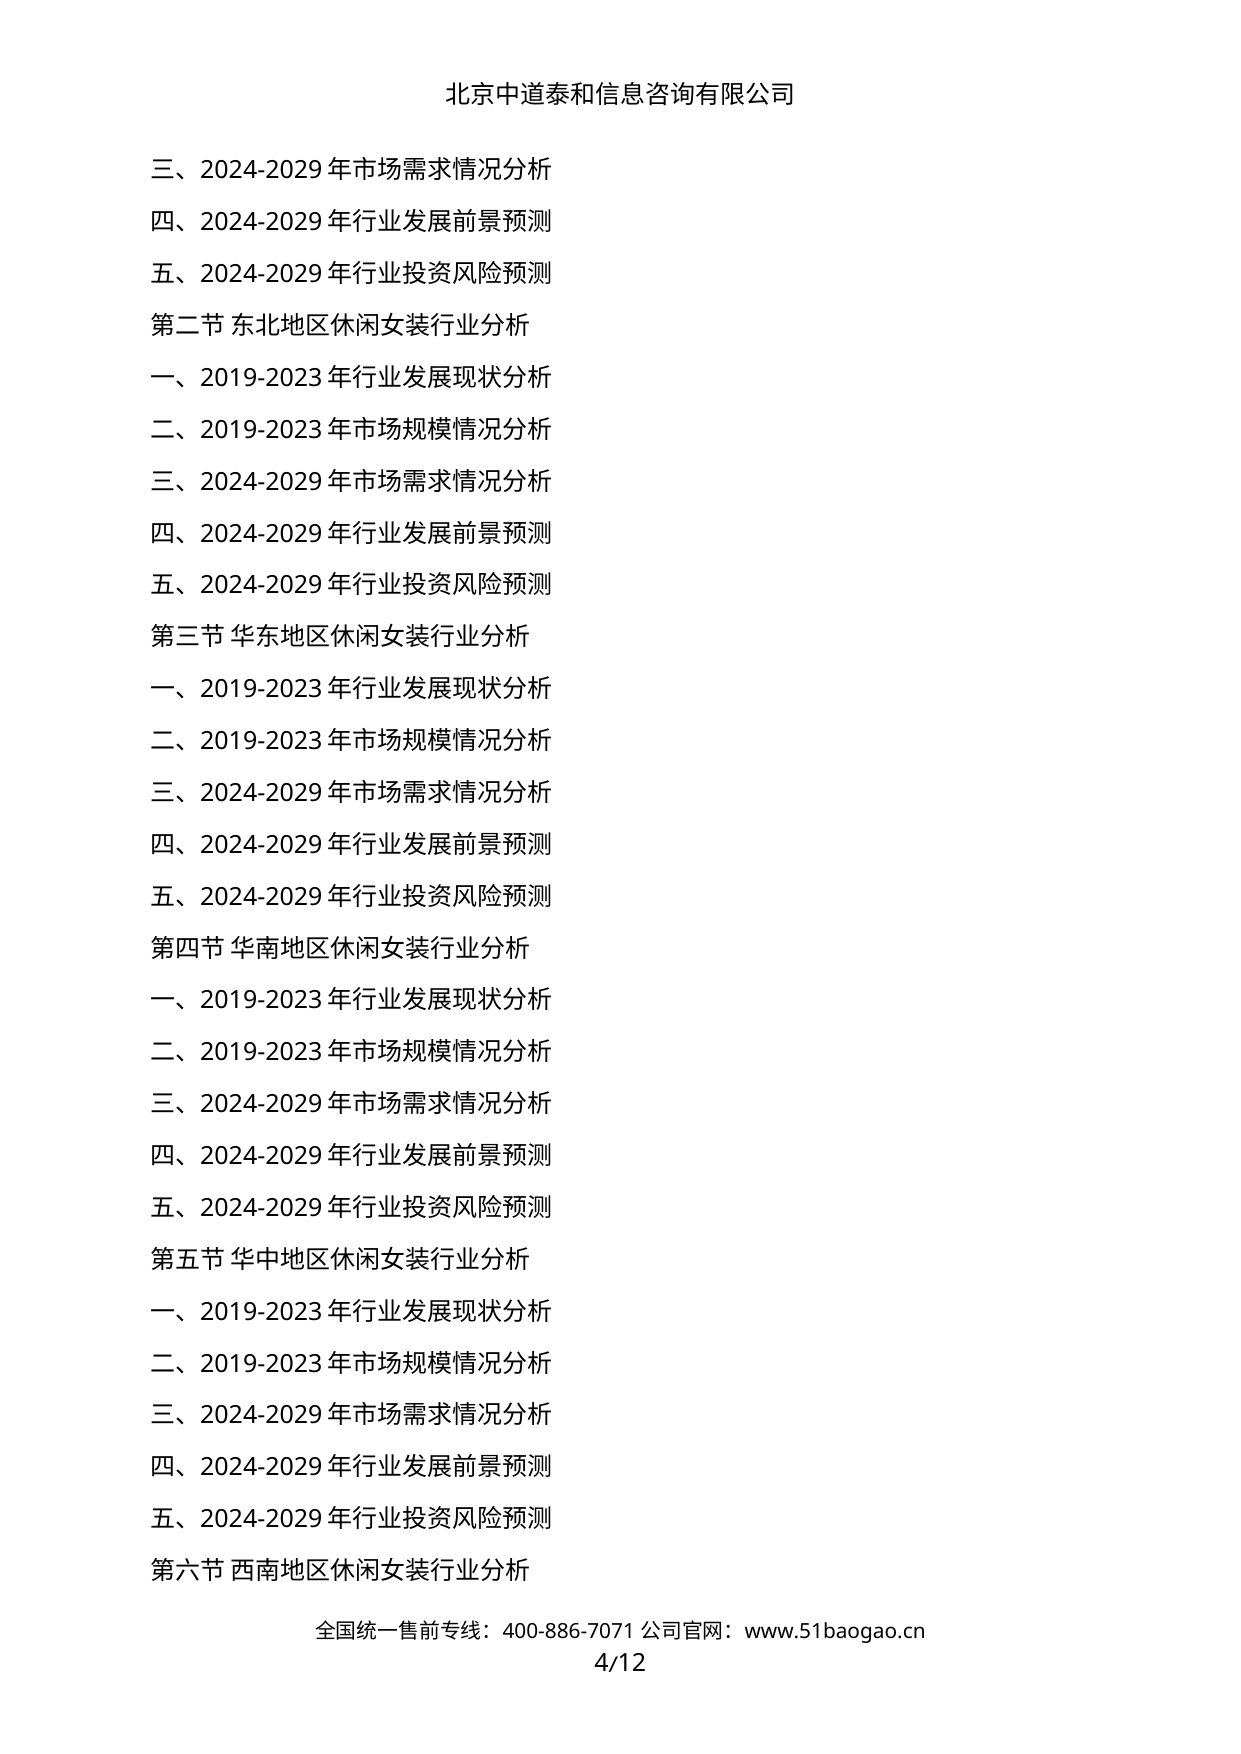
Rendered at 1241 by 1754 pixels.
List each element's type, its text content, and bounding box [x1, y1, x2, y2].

text 一、2019-2023年行业发展现状分析 [150, 669, 1090, 705]
text 五、2024-2029年行业投资风险预测 [150, 565, 1090, 601]
text 五、2024-2029年行业投资风险预测 [150, 876, 1090, 912]
text 第五节 华中地区休闲女装行业分析 [150, 1239, 1090, 1276]
text 第二节 东北地区休闲女装行业分析 [150, 306, 1090, 342]
text 四、2024-2029年行业发展前景预测 [150, 202, 1090, 238]
text 四、2024-2029年行业发展前景预测 [150, 513, 1090, 549]
text 四、2024-2029年行业发展前景预测 [150, 1447, 1090, 1483]
text 一、2019-2023年行业发展现状分析 [150, 357, 1090, 394]
text 三、2024-2029年市场需求情况分析 [150, 1084, 1090, 1120]
text 二、2019-2023年市场规模情况分析 [150, 1032, 1090, 1068]
text 三、2024-2029年市场需求情况分析 [150, 461, 1090, 497]
text 三、2024-2029年市场需求情况分析 [150, 772, 1090, 809]
text 三、2024-2029年市场需求情况分析 [150, 150, 1090, 186]
text 二、2019-2023年市场规模情况分析 [150, 721, 1090, 757]
text 第六节 西南地区休闲女装行业分析 [150, 1551, 1090, 1587]
text 四、2024-2029年行业发展前景预测 [150, 824, 1090, 861]
text 五、2024-2029年行业投资风险预测 [150, 254, 1090, 290]
text 三、2024-2029年市场需求情况分析 [150, 1395, 1090, 1431]
text 五、2024-2029年行业投资风险预测 [150, 1187, 1090, 1224]
text 第四节 华南地区休闲女装行业分析 [150, 928, 1090, 964]
text 二、2019-2023年市场规模情况分析 [150, 409, 1090, 446]
text 一、2019-2023年行业发展现状分析 [150, 980, 1090, 1016]
text 四、2024-2029年行业发展前景预测 [150, 1136, 1090, 1172]
text 二、2019-2023年市场规模情况分析 [150, 1343, 1090, 1379]
text 第三节 华东地区休闲女装行业分析 [150, 617, 1090, 653]
text 一、2019-2023年行业发展现状分析 [150, 1291, 1090, 1327]
text 五、2024-2029年行业投资风险预测 [150, 1499, 1090, 1535]
